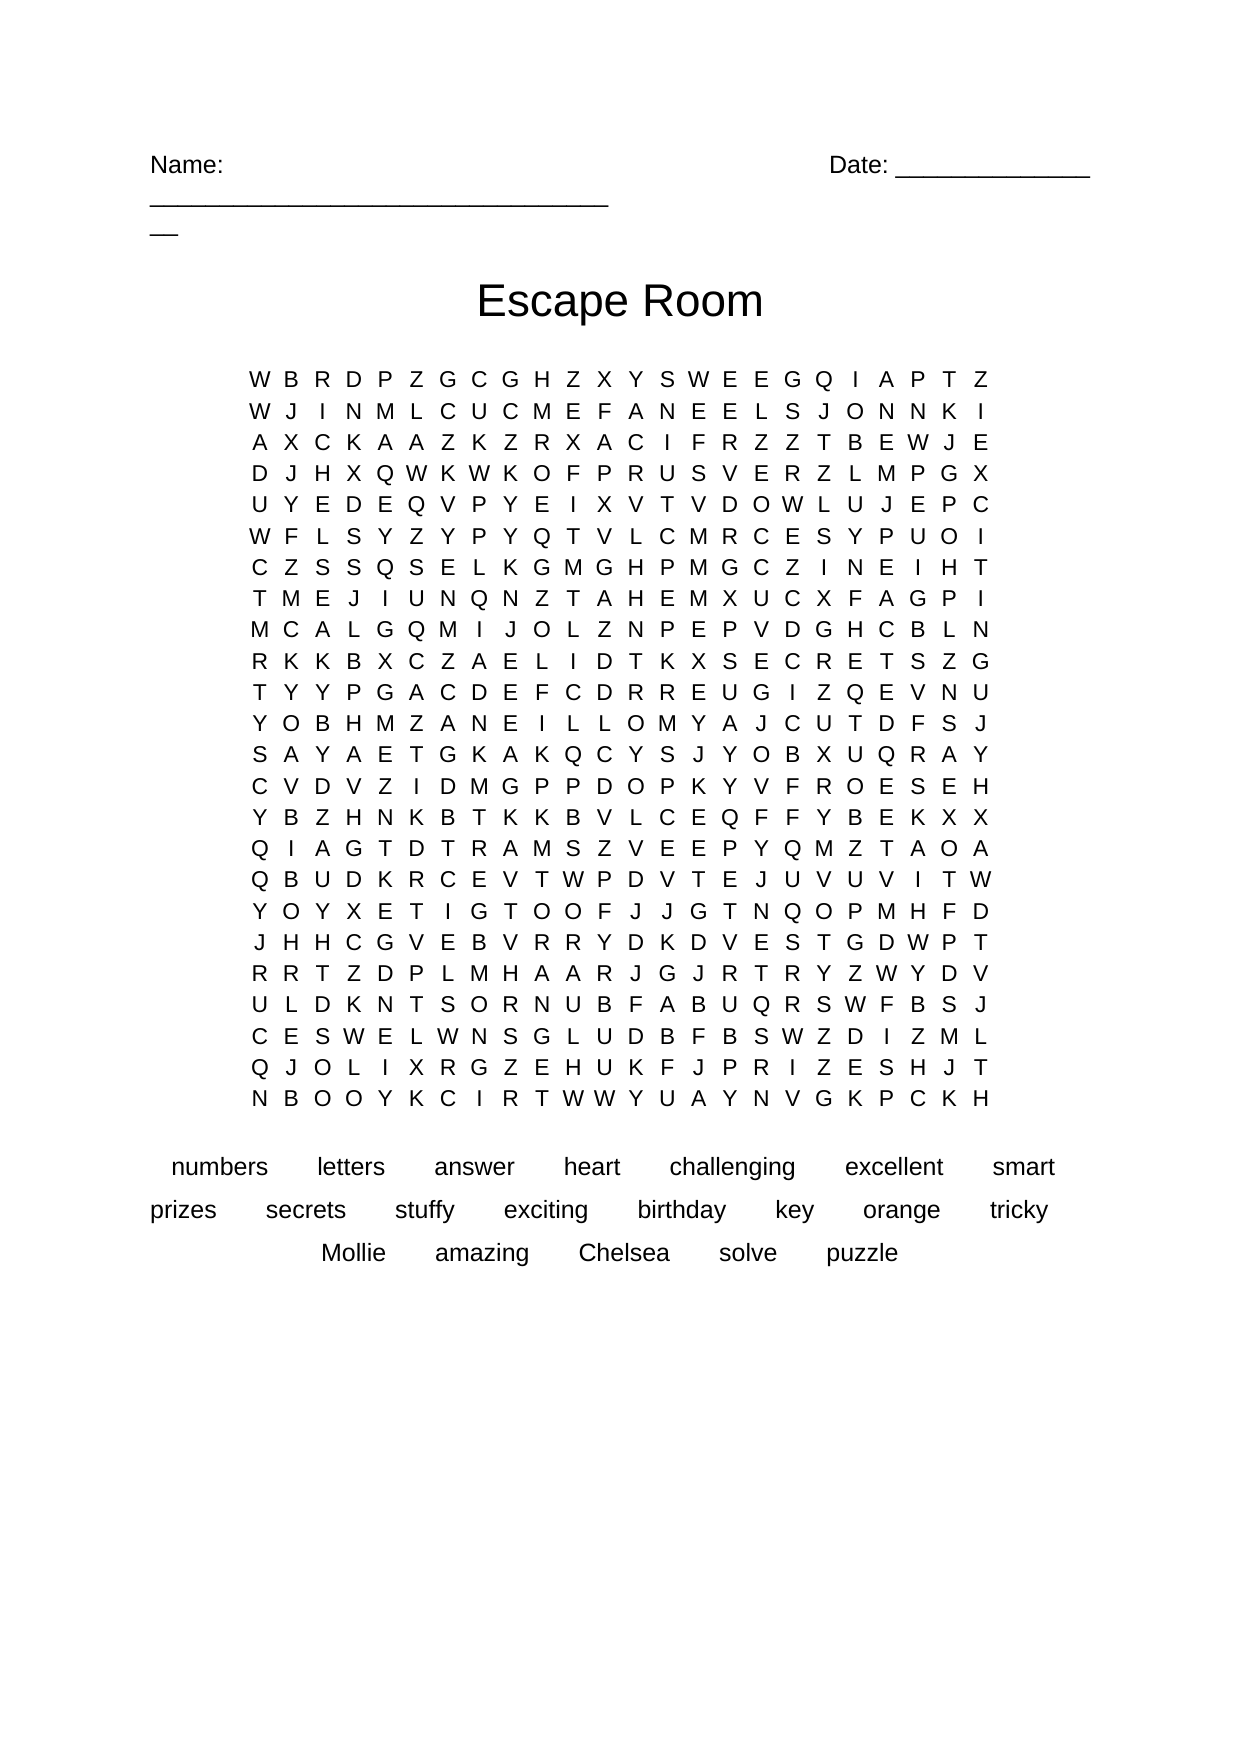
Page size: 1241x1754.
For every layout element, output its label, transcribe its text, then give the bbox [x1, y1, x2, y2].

table_cell U [464, 395, 495, 426]
table_cell E [275, 1020, 307, 1051]
table_cell I [965, 583, 996, 614]
table_cell D [934, 958, 965, 989]
table_cell E [871, 770, 902, 801]
table_cell U [558, 989, 589, 1020]
table_cell O [526, 895, 557, 926]
table_cell D [432, 770, 463, 801]
table_cell T [432, 833, 463, 864]
table_header I [840, 364, 871, 395]
table_cell K [840, 1083, 871, 1114]
table_cell W [401, 458, 432, 489]
table_cell Y [369, 1083, 401, 1114]
table_cell B [432, 801, 463, 833]
table_cell S [808, 520, 839, 551]
table_cell F [683, 1020, 714, 1051]
table_cell W [244, 395, 275, 426]
table_cell R [620, 676, 651, 708]
table_cell L [745, 395, 777, 426]
table_header G [495, 364, 526, 395]
table_cell L [275, 989, 307, 1020]
table_cell T [558, 583, 589, 614]
table_cell B [683, 989, 714, 1020]
table_cell T [401, 739, 432, 770]
table_cell A [589, 426, 620, 458]
table_cell R [526, 426, 557, 458]
table_cell D [464, 676, 495, 708]
table_cell N [934, 676, 965, 708]
table_cell Z [338, 958, 369, 989]
table_cell K [464, 739, 495, 770]
table_cell J [745, 708, 777, 739]
table_cell G [683, 895, 714, 926]
table_cell T [745, 958, 777, 989]
table_header C [464, 364, 495, 395]
table_cell Q [714, 801, 745, 833]
table_cell R [808, 770, 839, 801]
table_cell O [934, 520, 965, 551]
table_header W [244, 364, 275, 395]
table_cell V [589, 520, 620, 551]
table_cell T [401, 989, 432, 1020]
table_cell L [934, 614, 965, 645]
table_cell Y [965, 739, 996, 770]
table_cell Y [745, 833, 777, 864]
text numbers letters answer heart challenging excellent smart prizes secrets stuffy exciting birthday key orange tricky Mollie amazing Chelsea solve puzzle [150, 1151, 1090, 1266]
table_cell L [338, 1051, 369, 1083]
table_cell C [651, 801, 683, 833]
table_cell M [871, 458, 902, 489]
table_cell Z [902, 1020, 933, 1051]
table_cell Q [745, 989, 777, 1020]
table_cell V [589, 801, 620, 833]
table_cell C [777, 583, 808, 614]
table_cell B [714, 1020, 745, 1051]
table_cell F [871, 989, 902, 1020]
table_cell K [275, 645, 307, 676]
table_cell F [777, 770, 808, 801]
table_cell N [369, 801, 401, 833]
table_cell Q [244, 864, 275, 895]
table_cell V [432, 489, 463, 520]
table_cell N [745, 1083, 777, 1114]
table_cell Q [558, 739, 589, 770]
table_cell K [651, 926, 683, 958]
table_cell C [589, 739, 620, 770]
table_cell Y [714, 739, 745, 770]
table_cell A [589, 583, 620, 614]
table_cell S [338, 520, 369, 551]
table_cell U [244, 489, 275, 520]
table_cell O [745, 489, 777, 520]
table_cell N [620, 614, 651, 645]
table_cell N [369, 989, 401, 1020]
table_cell A [902, 833, 933, 864]
table_cell S [401, 551, 432, 583]
table_cell D [589, 645, 620, 676]
table_cell L [338, 614, 369, 645]
table_cell O [275, 895, 307, 926]
table_cell D [871, 926, 902, 958]
table_cell R [745, 1051, 777, 1083]
table_cell M [558, 551, 589, 583]
table_cell E [683, 833, 714, 864]
table_cell E [369, 739, 401, 770]
table_cell G [369, 926, 401, 958]
table_cell S [902, 770, 933, 801]
table_cell G [589, 551, 620, 583]
table_cell Z [808, 458, 839, 489]
table_cell Q [244, 833, 275, 864]
table_cell C [965, 489, 996, 520]
table_cell R [558, 926, 589, 958]
table_cell W [902, 926, 933, 958]
table_cell P [526, 770, 557, 801]
table_cell U [840, 489, 871, 520]
table_cell D [620, 926, 651, 958]
table_cell A [307, 833, 338, 864]
table_cell I [777, 676, 808, 708]
table_cell X [808, 739, 839, 770]
table_cell K [401, 1083, 432, 1114]
table_cell R [714, 520, 745, 551]
table_cell X [338, 458, 369, 489]
table_cell H [338, 708, 369, 739]
table_cell X [934, 801, 965, 833]
table_cell N [745, 895, 777, 926]
table_cell Q [464, 583, 495, 614]
table_cell Z [432, 426, 463, 458]
table_cell P [464, 489, 495, 520]
table_cell A [558, 958, 589, 989]
table_cell T [244, 676, 275, 708]
table_cell W [338, 1020, 369, 1051]
table_cell P [401, 958, 432, 989]
table_cell D [620, 864, 651, 895]
table_cell I [369, 583, 401, 614]
table_cell Z [808, 1020, 839, 1051]
table_header A [871, 364, 902, 395]
table_cell I [902, 551, 933, 583]
table_cell Y [683, 708, 714, 739]
table_cell Y [307, 676, 338, 708]
table_cell M [244, 614, 275, 645]
table_cell I [307, 395, 338, 426]
table_cell A [432, 708, 463, 739]
table_cell E [432, 926, 463, 958]
table_cell U [714, 676, 745, 708]
table_header Z [401, 364, 432, 395]
table_header Date: ______________ [620, 150, 1090, 274]
table_cell K [369, 864, 401, 895]
table_cell V [651, 864, 683, 895]
table_cell R [714, 426, 745, 458]
table_cell H [275, 926, 307, 958]
table_cell O [526, 458, 557, 489]
table_cell C [275, 614, 307, 645]
table_cell W [965, 864, 996, 895]
table_cell Z [401, 520, 432, 551]
table_cell O [275, 708, 307, 739]
table_cell P [651, 551, 683, 583]
table_cell E [902, 489, 933, 520]
table_cell H [620, 583, 651, 614]
table_cell G [432, 739, 463, 770]
table_cell S [338, 551, 369, 583]
table_cell V [745, 614, 777, 645]
table_cell I [464, 1083, 495, 1114]
table_cell H [840, 614, 871, 645]
table_cell Z [589, 833, 620, 864]
table_cell Y [275, 489, 307, 520]
table_cell Z [526, 583, 557, 614]
table_cell L [558, 708, 589, 739]
table_cell M [808, 833, 839, 864]
table_cell U [840, 739, 871, 770]
table_cell I [432, 895, 463, 926]
table_cell L [808, 489, 839, 520]
table_cell M [464, 958, 495, 989]
table_cell B [464, 926, 495, 958]
table_cell W [432, 1020, 463, 1051]
table_cell K [495, 551, 526, 583]
table_cell T [464, 801, 495, 833]
table_cell Y [620, 1083, 651, 1114]
table_cell Y [432, 520, 463, 551]
table_cell F [558, 458, 589, 489]
table_cell I [965, 395, 996, 426]
table_cell K [934, 395, 965, 426]
table_cell K [401, 801, 432, 833]
table_cell R [526, 926, 557, 958]
table_cell P [871, 520, 902, 551]
table_cell P [464, 520, 495, 551]
table_cell W [558, 1083, 589, 1114]
table_cell A [714, 708, 745, 739]
table_cell J [683, 739, 714, 770]
table_cell G [464, 1051, 495, 1083]
table_cell L [558, 614, 589, 645]
table_cell N [902, 395, 933, 426]
table_cell C [244, 551, 275, 583]
table_cell V [871, 864, 902, 895]
table_cell Q [369, 458, 401, 489]
table_cell Y [714, 1083, 745, 1114]
table_cell F [902, 708, 933, 739]
table_cell C [745, 520, 777, 551]
table_cell Z [495, 426, 526, 458]
table_cell T [369, 833, 401, 864]
table_cell K [651, 645, 683, 676]
table_cell E [369, 489, 401, 520]
table_header G [432, 364, 463, 395]
table_cell J [275, 458, 307, 489]
table_cell E [965, 426, 996, 458]
table_cell Y [808, 958, 839, 989]
table_cell K [934, 1083, 965, 1114]
table_cell K [526, 739, 557, 770]
table_cell P [714, 1051, 745, 1083]
table_cell C [338, 926, 369, 958]
table_cell U [714, 989, 745, 1020]
table_cell O [840, 395, 871, 426]
table_cell T [558, 520, 589, 551]
table_cell R [244, 645, 275, 676]
table_cell J [965, 989, 996, 1020]
table_cell E [495, 676, 526, 708]
table_cell A [401, 426, 432, 458]
table_cell T [683, 864, 714, 895]
table_cell V [620, 833, 651, 864]
table_cell U [965, 676, 996, 708]
table_cell F [683, 426, 714, 458]
table_cell S [934, 989, 965, 1020]
table_cell Y [244, 801, 275, 833]
table_cell G [464, 895, 495, 926]
table_cell S [307, 551, 338, 583]
table_cell D [338, 864, 369, 895]
table_header R [307, 364, 338, 395]
table_cell Z [432, 645, 463, 676]
table_cell P [651, 770, 683, 801]
table_cell E [871, 801, 902, 833]
table_cell T [965, 926, 996, 958]
table_cell L [432, 958, 463, 989]
table_cell E [683, 801, 714, 833]
table_cell T [808, 426, 839, 458]
table_cell G [965, 645, 996, 676]
table_cell L [558, 1020, 589, 1051]
table_cell Q [401, 614, 432, 645]
table_cell C [244, 1020, 275, 1051]
table_cell N [464, 1020, 495, 1051]
table_cell J [244, 926, 275, 958]
table_cell N [432, 583, 463, 614]
table_cell E [307, 583, 338, 614]
table_cell P [934, 583, 965, 614]
table_cell O [620, 708, 651, 739]
table_cell E [558, 395, 589, 426]
table_cell S [714, 645, 745, 676]
table_cell E [871, 426, 902, 458]
table_cell J [934, 1051, 965, 1083]
table_cell B [840, 801, 871, 833]
table_cell I [558, 645, 589, 676]
table_cell O [745, 739, 777, 770]
table_cell C [307, 426, 338, 458]
table_header Z [558, 364, 589, 395]
table_cell G [369, 614, 401, 645]
table_cell S [558, 833, 589, 864]
table_cell P [589, 864, 620, 895]
table_cell U [777, 864, 808, 895]
table_cell T [965, 551, 996, 583]
table_cell P [651, 614, 683, 645]
table_cell I [777, 1051, 808, 1083]
table_cell E [840, 645, 871, 676]
table_cell N [338, 395, 369, 426]
table_cell W [777, 1020, 808, 1051]
table_cell M [464, 770, 495, 801]
table_cell C [432, 864, 463, 895]
table_cell S [934, 708, 965, 739]
table_cell G [651, 958, 683, 989]
table_cell A [495, 739, 526, 770]
table_cell G [808, 1083, 839, 1114]
table_cell U [589, 1020, 620, 1051]
table_cell J [808, 395, 839, 426]
table_cell E [745, 926, 777, 958]
table_header B [275, 364, 307, 395]
table_cell F [777, 801, 808, 833]
table_cell E [369, 1020, 401, 1051]
table_header X [589, 364, 620, 395]
table_cell S [808, 989, 839, 1020]
table_cell G [840, 926, 871, 958]
table_cell E [840, 1051, 871, 1083]
table_header Q [808, 364, 839, 395]
table_cell Y [369, 520, 401, 551]
table_cell P [871, 1083, 902, 1114]
table_cell E [714, 864, 745, 895]
table_cell Y [589, 926, 620, 958]
table_cell Q [777, 895, 808, 926]
table_cell F [934, 895, 965, 926]
table_cell T [244, 583, 275, 614]
table_cell R [620, 458, 651, 489]
table_cell O [526, 614, 557, 645]
table_cell L [620, 520, 651, 551]
table_cell I [902, 864, 933, 895]
table_header G [777, 364, 808, 395]
table_cell I [871, 1020, 902, 1051]
table_cell C [777, 708, 808, 739]
table_cell Y [620, 739, 651, 770]
table_cell R [495, 989, 526, 1020]
table_cell R [244, 958, 275, 989]
table_cell U [840, 864, 871, 895]
table_cell Z [745, 426, 777, 458]
table_cell F [526, 676, 557, 708]
table_cell U [244, 989, 275, 1020]
table_cell I [808, 551, 839, 583]
table_cell E [432, 551, 463, 583]
table_cell J [871, 489, 902, 520]
table_cell D [965, 895, 996, 926]
table_cell J [934, 426, 965, 458]
table_cell V [745, 770, 777, 801]
table_cell L [401, 1020, 432, 1051]
table_cell Q [369, 551, 401, 583]
table_header E [745, 364, 777, 395]
table_cell T [651, 489, 683, 520]
table_cell W [902, 426, 933, 458]
table_cell X [714, 583, 745, 614]
table_cell A [965, 833, 996, 864]
table_cell Q [401, 489, 432, 520]
table_cell X [558, 426, 589, 458]
table_cell C [401, 645, 432, 676]
table_cell S [902, 645, 933, 676]
table_cell E [464, 864, 495, 895]
table_cell D [401, 833, 432, 864]
table_cell I [558, 489, 589, 520]
table_cell K [338, 989, 369, 1020]
table_cell V [808, 864, 839, 895]
table_cell M [683, 583, 714, 614]
table_cell M [369, 395, 401, 426]
table_cell M [369, 708, 401, 739]
table_cell K [307, 645, 338, 676]
table_cell B [589, 989, 620, 1020]
table_cell G [526, 1020, 557, 1051]
table_cell Z [808, 676, 839, 708]
table_cell P [558, 770, 589, 801]
table_cell C [651, 520, 683, 551]
title Escape Room [150, 274, 1090, 326]
table_cell E [683, 676, 714, 708]
table_cell R [777, 458, 808, 489]
table_cell A [369, 426, 401, 458]
table_cell E [683, 614, 714, 645]
table_cell T [526, 1083, 557, 1114]
table_cell C [432, 676, 463, 708]
table_cell N [495, 583, 526, 614]
table_cell X [275, 426, 307, 458]
table_cell S [307, 1020, 338, 1051]
table_cell R [401, 864, 432, 895]
table_cell S [651, 739, 683, 770]
table_cell G [934, 458, 965, 489]
table_cell D [244, 458, 275, 489]
table_cell Z [401, 708, 432, 739]
table_cell T [714, 895, 745, 926]
table_cell Z [808, 1051, 839, 1083]
table_cell D [777, 614, 808, 645]
table_header W [683, 364, 714, 395]
table_cell E [871, 551, 902, 583]
table_cell Q [871, 739, 902, 770]
table_cell D [683, 926, 714, 958]
table_cell H [558, 1051, 589, 1083]
table_cell Y [714, 770, 745, 801]
table_cell Z [777, 551, 808, 583]
table_cell E [714, 395, 745, 426]
table_cell T [871, 645, 902, 676]
table_cell N [244, 1083, 275, 1114]
table_cell Y [495, 520, 526, 551]
table_cell T [871, 833, 902, 864]
table_cell E [934, 770, 965, 801]
table_cell E [526, 489, 557, 520]
table_cell U [651, 458, 683, 489]
table_cell C [244, 770, 275, 801]
table_cell V [777, 1083, 808, 1114]
table_cell J [965, 708, 996, 739]
table_cell H [902, 1051, 933, 1083]
table_cell C [902, 1083, 933, 1114]
table_cell C [620, 426, 651, 458]
table_cell R [777, 958, 808, 989]
table_cell D [589, 676, 620, 708]
table_cell A [683, 1083, 714, 1114]
table_cell G [338, 833, 369, 864]
table_cell K [495, 458, 526, 489]
table_cell M [871, 895, 902, 926]
table_cell E [651, 583, 683, 614]
table_cell N [871, 395, 902, 426]
table_cell K [526, 801, 557, 833]
table_cell K [432, 458, 463, 489]
table_cell A [526, 958, 557, 989]
table_cell P [589, 458, 620, 489]
table_cell N [464, 708, 495, 739]
table_cell Y [307, 895, 338, 926]
table_cell R [464, 833, 495, 864]
table_cell S [683, 458, 714, 489]
table_cell V [714, 458, 745, 489]
table_cell G [495, 770, 526, 801]
table_cell N [965, 614, 996, 645]
table_cell S [745, 1020, 777, 1051]
table_cell L [401, 395, 432, 426]
table_cell X [589, 489, 620, 520]
table_cell U [745, 583, 777, 614]
table_cell S [777, 926, 808, 958]
table_cell Y [307, 739, 338, 770]
table_cell G [808, 614, 839, 645]
table_cell R [432, 1051, 463, 1083]
table_cell O [464, 989, 495, 1020]
table_cell T [495, 895, 526, 926]
table_cell G [369, 676, 401, 708]
table_cell E [683, 395, 714, 426]
table_cell M [683, 520, 714, 551]
table_cell E [745, 458, 777, 489]
table_cell F [620, 989, 651, 1020]
table_cell K [464, 426, 495, 458]
table_cell S [871, 1051, 902, 1083]
table_cell R [495, 1083, 526, 1114]
table_cell K [495, 801, 526, 833]
table_cell B [338, 645, 369, 676]
table_cell A [495, 833, 526, 864]
table_header H [526, 364, 557, 395]
table_cell E [777, 520, 808, 551]
table_cell P [338, 676, 369, 708]
table_cell R [777, 989, 808, 1020]
table_cell Z [840, 958, 871, 989]
table_cell P [902, 458, 933, 489]
table_cell Y [808, 801, 839, 833]
table_cell Y [244, 895, 275, 926]
table_cell J [651, 895, 683, 926]
table_cell B [275, 1083, 307, 1114]
table_cell B [840, 426, 871, 458]
table_cell J [683, 1051, 714, 1083]
table_cell B [307, 708, 338, 739]
table_cell A [275, 739, 307, 770]
table_cell K [683, 770, 714, 801]
table_cell T [526, 864, 557, 895]
table_cell W [840, 989, 871, 1020]
table_cell N [651, 395, 683, 426]
table_cell U [307, 864, 338, 895]
table_header D [338, 364, 369, 395]
table_cell A [934, 739, 965, 770]
table_cell R [714, 958, 745, 989]
table_cell E [495, 708, 526, 739]
table_cell E [745, 645, 777, 676]
table_cell H [338, 801, 369, 833]
table_cell Y [244, 708, 275, 739]
table_cell B [651, 1020, 683, 1051]
table_cell C [871, 614, 902, 645]
table_cell X [683, 645, 714, 676]
table_cell P [840, 895, 871, 926]
table_cell R [275, 958, 307, 989]
table_cell C [495, 395, 526, 426]
table_cell U [589, 1051, 620, 1083]
table_cell Z [495, 1051, 526, 1083]
table_cell J [275, 395, 307, 426]
table_cell J [745, 864, 777, 895]
table_cell D [307, 989, 338, 1020]
table_cell R [902, 739, 933, 770]
table_cell Q [840, 676, 871, 708]
table_cell I [275, 833, 307, 864]
table_cell G [902, 583, 933, 614]
table_cell A [620, 395, 651, 426]
table_cell V [495, 864, 526, 895]
table_cell L [840, 458, 871, 489]
table_cell I [369, 1051, 401, 1083]
table_cell G [526, 551, 557, 583]
table_cell D [871, 708, 902, 739]
table_cell F [651, 1051, 683, 1083]
table_cell I [526, 708, 557, 739]
table_header Y [620, 364, 651, 395]
table_cell D [589, 770, 620, 801]
table_cell M [432, 614, 463, 645]
table_cell D [307, 770, 338, 801]
table_cell H [307, 458, 338, 489]
table_cell Q [244, 1051, 275, 1083]
table_cell V [714, 926, 745, 958]
table_cell O [338, 1083, 369, 1114]
table_cell J [683, 958, 714, 989]
table_cell H [495, 958, 526, 989]
table_cell J [620, 895, 651, 926]
table_cell R [589, 958, 620, 989]
table_cell V [620, 489, 651, 520]
table_cell U [401, 583, 432, 614]
table_header S [651, 364, 683, 395]
table_cell K [902, 801, 933, 833]
table_cell B [777, 739, 808, 770]
table_cell Z [369, 770, 401, 801]
table_cell T [808, 926, 839, 958]
table_cell P [934, 489, 965, 520]
table_cell O [934, 833, 965, 864]
table_cell Q [526, 520, 557, 551]
table_cell S [432, 989, 463, 1020]
table_cell W [244, 520, 275, 551]
table_cell L [589, 708, 620, 739]
table_cell F [589, 395, 620, 426]
table_cell A [338, 739, 369, 770]
table_cell Y [902, 958, 933, 989]
table_cell C [558, 676, 589, 708]
table_cell L [620, 801, 651, 833]
table_header Z [965, 364, 996, 395]
table_cell E [871, 676, 902, 708]
table_cell V [495, 926, 526, 958]
table_cell F [745, 801, 777, 833]
table_cell M [526, 395, 557, 426]
table_cell U [808, 708, 839, 739]
table_cell H [965, 1083, 996, 1114]
table_cell D [338, 489, 369, 520]
table_cell L [307, 520, 338, 551]
table_cell D [840, 1020, 871, 1051]
table_cell S [777, 395, 808, 426]
table_cell A [244, 426, 275, 458]
table_cell O [307, 1051, 338, 1083]
table_cell N [526, 989, 557, 1020]
table_cell U [651, 1083, 683, 1114]
table_cell Q [777, 833, 808, 864]
table_cell N [840, 551, 871, 583]
table_cell S [495, 1020, 526, 1051]
table_cell I [464, 614, 495, 645]
table_cell F [275, 520, 307, 551]
table_cell F [589, 895, 620, 926]
table_cell X [965, 458, 996, 489]
table_cell L [464, 551, 495, 583]
table_cell M [934, 1020, 965, 1051]
table_cell Z [307, 801, 338, 833]
table_cell T [307, 958, 338, 989]
table_cell W [464, 458, 495, 489]
table_cell V [275, 770, 307, 801]
table_cell W [777, 489, 808, 520]
table_cell C [745, 551, 777, 583]
table_cell B [902, 989, 933, 1020]
table_cell M [275, 583, 307, 614]
table_cell Z [275, 551, 307, 583]
table_cell H [307, 926, 338, 958]
table_cell B [275, 801, 307, 833]
table_cell G [714, 551, 745, 583]
table_cell D [620, 1020, 651, 1051]
table_cell T [620, 645, 651, 676]
table_cell Z [589, 614, 620, 645]
table_cell W [871, 958, 902, 989]
table_cell X [808, 583, 839, 614]
table_cell O [558, 895, 589, 926]
table_cell A [464, 645, 495, 676]
table_cell R [651, 676, 683, 708]
table_cell D [714, 489, 745, 520]
table_cell M [526, 833, 557, 864]
table_cell A [871, 583, 902, 614]
table_cell Y [840, 520, 871, 551]
table_cell T [934, 864, 965, 895]
table_cell I [965, 520, 996, 551]
table_cell P [714, 833, 745, 864]
table_cell H [902, 895, 933, 926]
table_cell V [965, 958, 996, 989]
table_cell H [620, 551, 651, 583]
table_cell L [526, 645, 557, 676]
table_cell B [902, 614, 933, 645]
table_cell Y [495, 489, 526, 520]
table_cell E [495, 645, 526, 676]
table_cell E [651, 833, 683, 864]
table_cell F [840, 583, 871, 614]
table_cell V [902, 676, 933, 708]
table_cell H [965, 770, 996, 801]
table_cell C [432, 395, 463, 426]
table_cell C [777, 645, 808, 676]
table_cell H [934, 551, 965, 583]
table_cell T [401, 895, 432, 926]
table_cell R [808, 645, 839, 676]
table_cell V [683, 489, 714, 520]
table_cell G [745, 676, 777, 708]
table_cell A [401, 676, 432, 708]
table_cell J [338, 583, 369, 614]
table_cell M [651, 708, 683, 739]
table_cell E [307, 489, 338, 520]
table_cell V [338, 770, 369, 801]
table_header Name: ___________________________________ [150, 150, 620, 274]
table_cell E [369, 895, 401, 926]
table_cell W [589, 1083, 620, 1114]
table_cell Z [777, 426, 808, 458]
table_cell Z [840, 833, 871, 864]
table_cell A [651, 989, 683, 1020]
table_cell U [902, 520, 933, 551]
table_cell I [401, 770, 432, 801]
table_cell J [275, 1051, 307, 1083]
table_cell T [965, 1051, 996, 1083]
table_cell K [338, 426, 369, 458]
table_cell E [526, 1051, 557, 1083]
table_cell O [840, 770, 871, 801]
table_cell V [401, 926, 432, 958]
table_cell X [965, 801, 996, 833]
table_cell A [307, 614, 338, 645]
table_cell X [369, 645, 401, 676]
table_cell O [307, 1083, 338, 1114]
table_cell I [651, 426, 683, 458]
table_cell D [369, 958, 401, 989]
table_cell Z [934, 645, 965, 676]
table_cell P [934, 926, 965, 958]
table_header P [902, 364, 933, 395]
table_header E [714, 364, 745, 395]
table_cell T [840, 708, 871, 739]
table_cell O [808, 895, 839, 926]
table_cell W [558, 864, 589, 895]
table_cell L [965, 1020, 996, 1051]
table_cell O [620, 770, 651, 801]
table_cell Y [275, 676, 307, 708]
table_cell X [338, 895, 369, 926]
table_cell J [620, 958, 651, 989]
table_cell B [558, 801, 589, 833]
table_cell C [432, 1083, 463, 1114]
table_cell M [683, 551, 714, 583]
table_cell J [495, 614, 526, 645]
table_header T [934, 364, 965, 395]
table_cell X [401, 1051, 432, 1083]
table_header P [369, 364, 401, 395]
table_cell K [620, 1051, 651, 1083]
table_cell P [714, 614, 745, 645]
table_cell S [244, 739, 275, 770]
table_cell B [275, 864, 307, 895]
